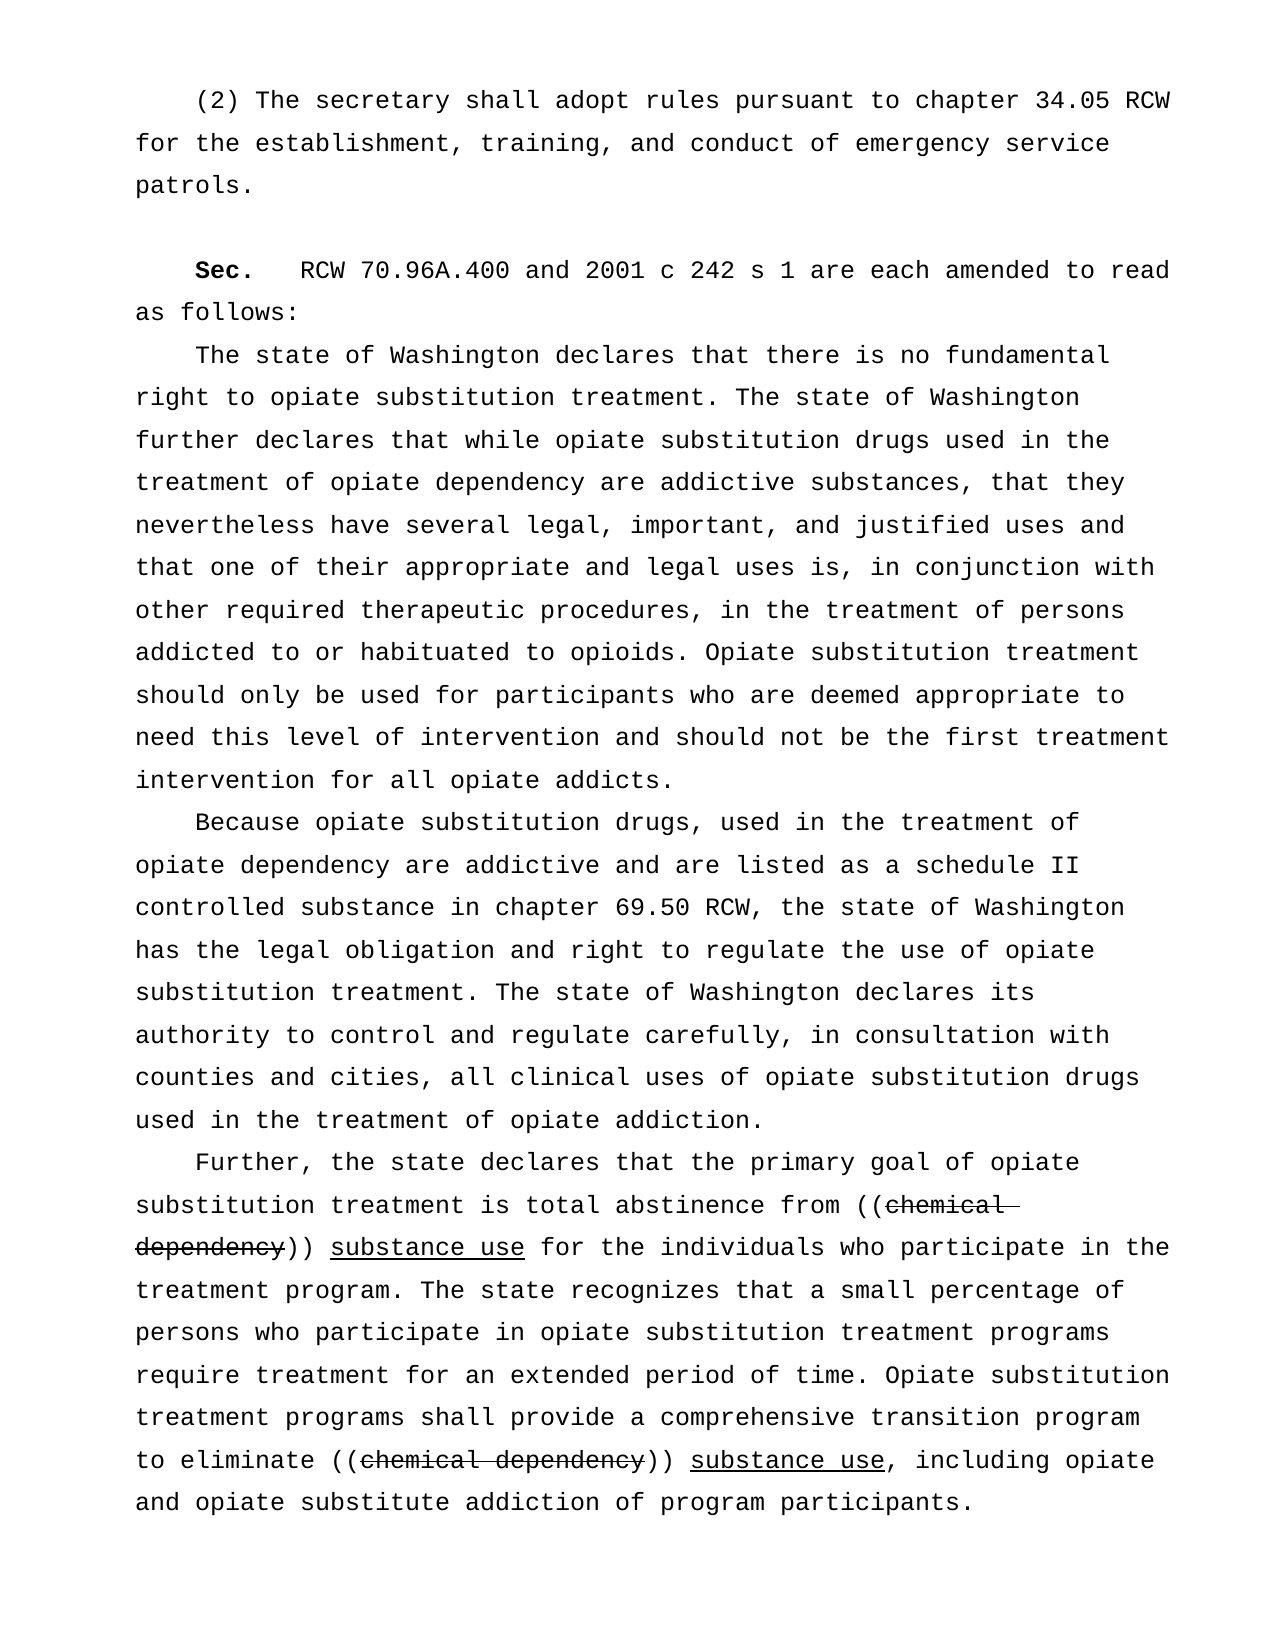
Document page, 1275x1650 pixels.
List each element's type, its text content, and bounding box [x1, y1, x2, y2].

text Sec. RCW 70.96A.400 and 2001 c 242 s 1 are each amended to read as follows: [135, 244, 1170, 329]
text Because opiate substitution drugs, used in the treatment of opiate dependency are addictive and are listed as a schedule II controlled substance in chapter 69.50 RCW, the state of Washington has the legal obligation and right to regulate the use of opiate substitution treatment. The state of Washington declares its authority to control and regulate carefully, in consultation with counties and cities, all clinical uses of opiate substitution drugs used in the treatment of opiate addiction. [135, 797, 1170, 1137]
text The state of Washington declares that there is no fundamental right to opiate substitution treatment. The state of Washington further declares that while opiate substitution drugs used in the treatment of opiate dependency are addictive substances, that they nevertheless have several legal, important, and justified uses and that one of their appropriate and legal uses is, in conjunction with other required therapeutic procedures, in the treatment of persons addicted to or habituated to opioids. Opiate substitution treatment should only be used for participants who are deemed appropriate to need this level of intervention and should not be the first treatment intervention for all opiate addicts. [135, 329, 1170, 797]
text Further, the state declares that the primary goal of opiate substitution treatment is total abstinence from ((chemical dependency)) substance use for the individuals who participate in the treatment program. The state recognizes that a small percentage of persons who participate in opiate substitution treatment programs require treatment for an extended period of time. Opiate substitution treatment programs shall provide a comprehensive transition program to eliminate ((chemical dependency)) substance use, including opiate and opiate substitute addiction of program participants. [135, 1137, 1170, 1519]
text (2) The secretary shall adopt rules pursuant to chapter 34.05 RCW for the establishment, training, and conduct of emergency service patrols. [135, 75, 1170, 202]
